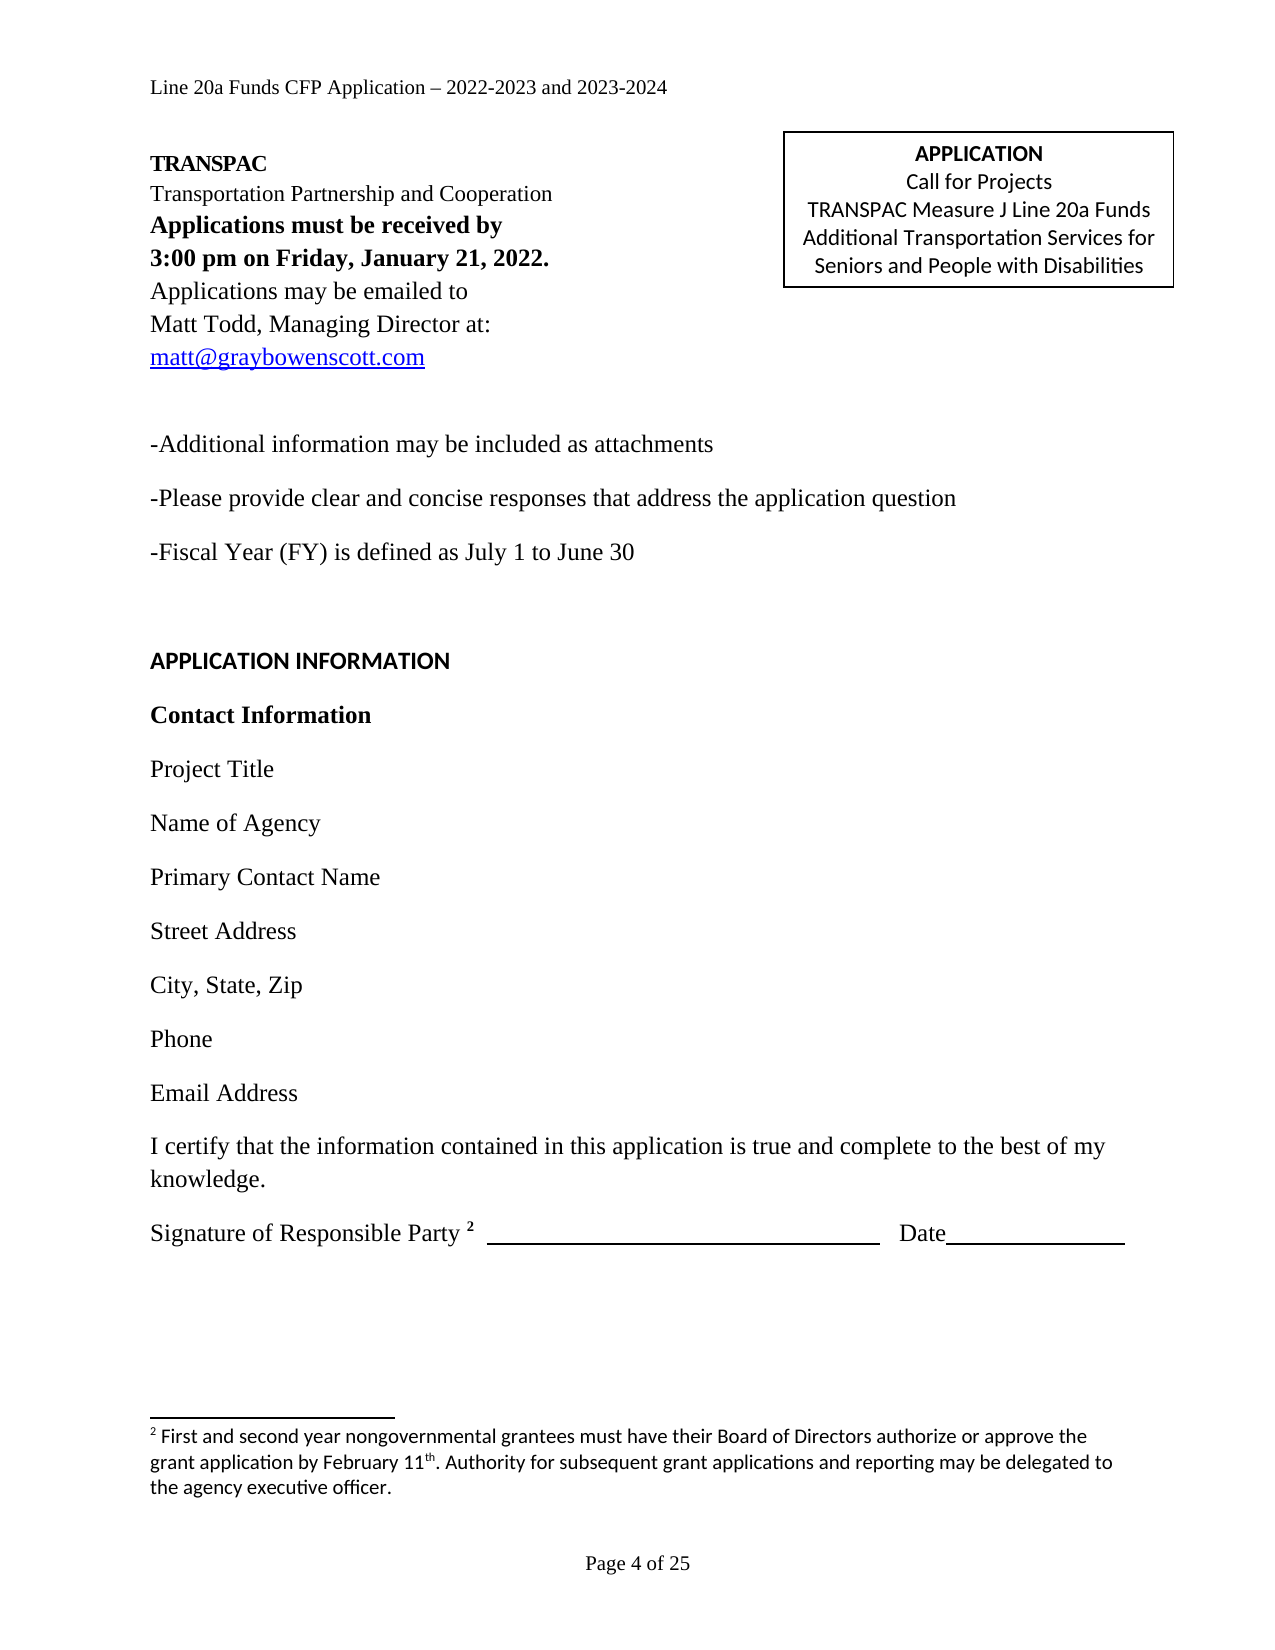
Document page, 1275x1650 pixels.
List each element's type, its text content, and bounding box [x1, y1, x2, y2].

text -Fiscal Year (FY) is defined as July 1 to June 30 [150, 537, 1125, 566]
text APPLICATION INFORMATION [150, 645, 1125, 675]
text Street Address [150, 916, 1125, 945]
text matt@graybowenscott.com [150, 342, 1125, 371]
text Email Address [150, 1078, 1125, 1106]
text Applications may be emailed to [150, 276, 1125, 305]
text Transportation Partnership and Cooperation [150, 180, 783, 207]
text City, State, Zip [150, 970, 1125, 999]
text -Additional information may be included as attachments [150, 429, 1125, 458]
text I certify that the information contained in this application is true and complete to the best of my knowledge. [150, 1131, 1125, 1193]
text Primary Contact Name [150, 862, 1125, 891]
text TRANSPAC [150, 150, 783, 176]
text Signature of Responsible Party Date [150, 1218, 1125, 1247]
text Project Title [150, 754, 1125, 783]
text -Please provide clear and concise responses that address the application question [150, 483, 1125, 512]
text Applications must be received by 3:00 pm on Friday, January 21, 2022. [150, 210, 783, 272]
text Contact Information [150, 701, 1125, 729]
text Name of Agency [150, 808, 1125, 837]
text Matt Todd, Managing Director at: [150, 309, 1125, 338]
text Phone [150, 1024, 1125, 1052]
